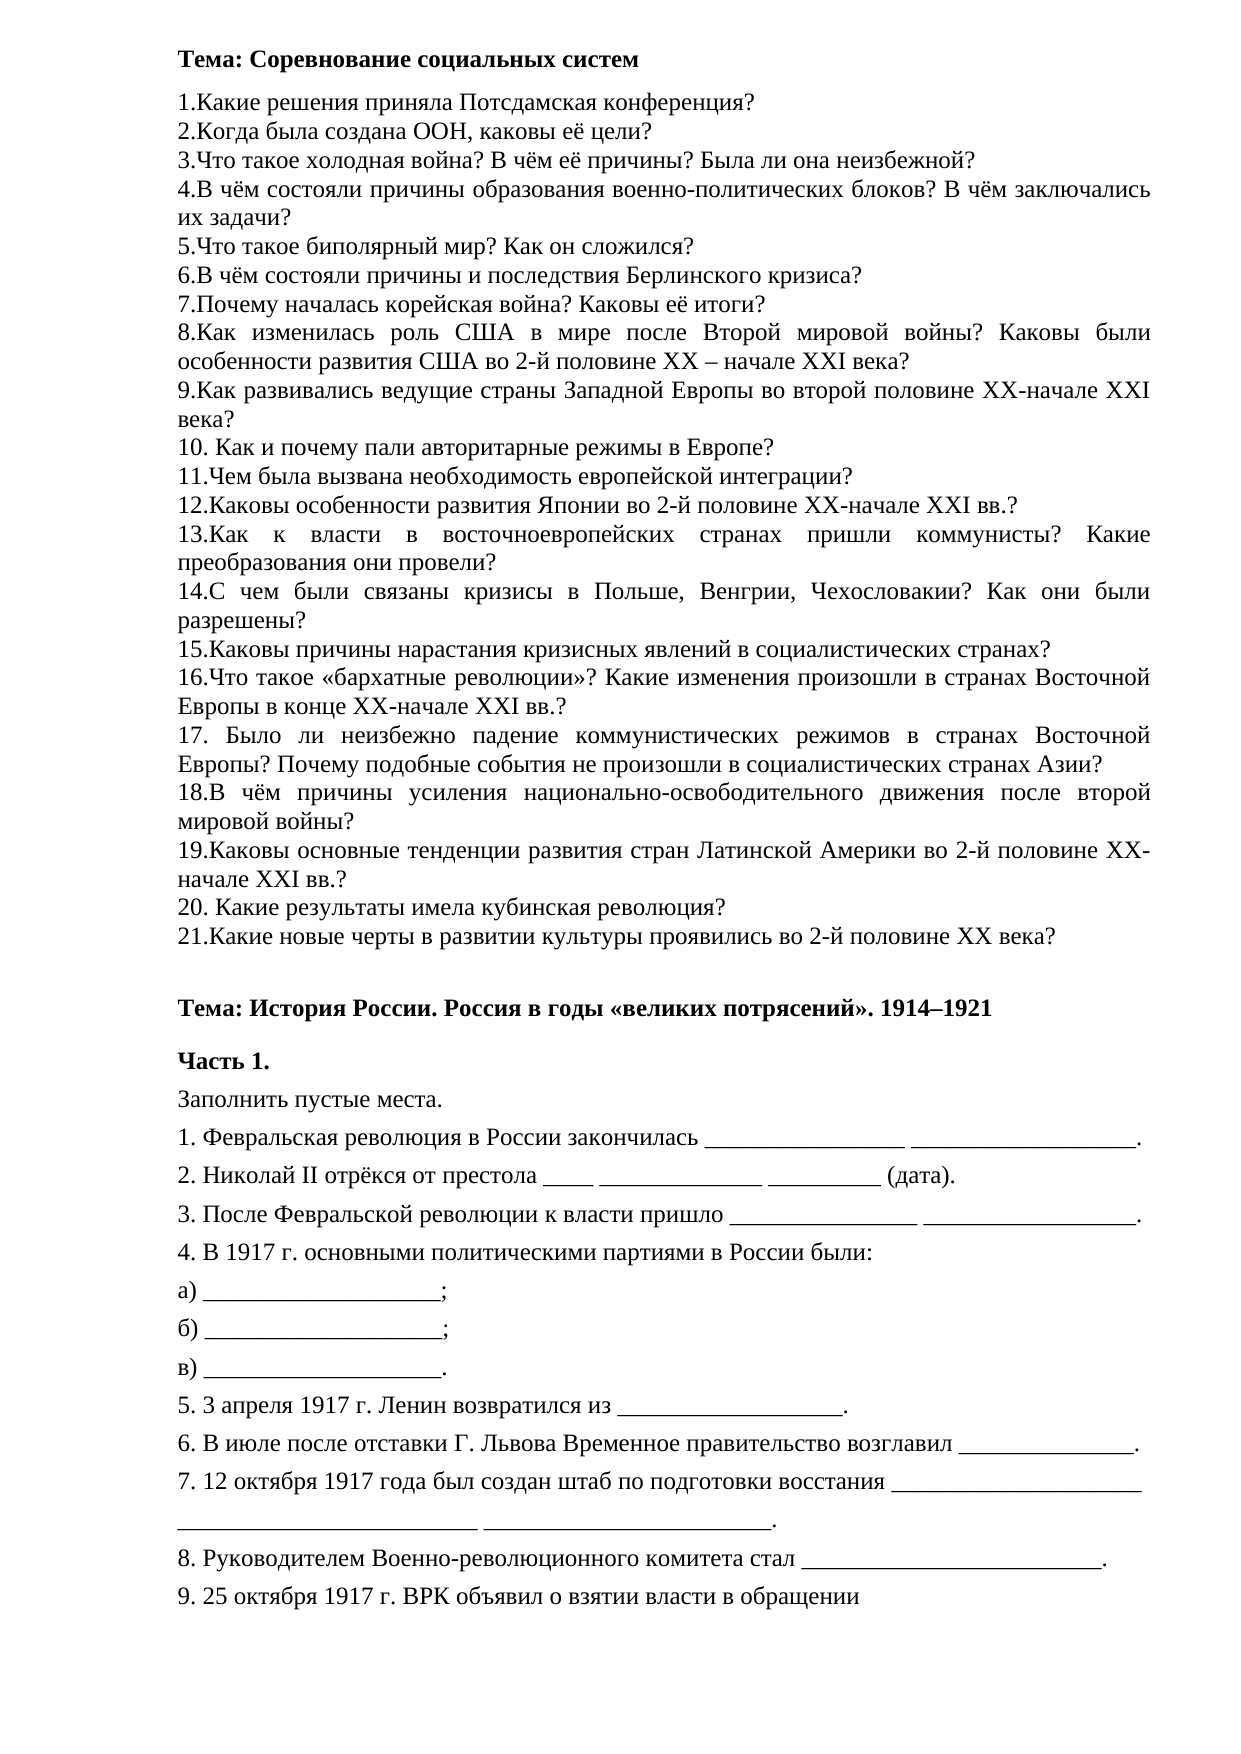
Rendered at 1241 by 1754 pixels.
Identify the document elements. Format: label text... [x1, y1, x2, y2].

text 17. Было ли неизбежно падение коммунистических режимов в странах Восточной Европы? Почему подобные события не произошли в социалистических странах Азии? [177, 720, 1152, 777]
text б) ___________________; [177, 1304, 1152, 1342]
text 19.Каковы основные тенденции развития стран Латинской Америки во 2-й половине XX-начале XXI вв.? [177, 835, 1152, 892]
text 1. Февральская революция в России закончилась ________________ __________________. [177, 1113, 1152, 1151]
text 3. После Февральской революции к власти пришло _______________ _________________. [177, 1189, 1152, 1227]
text Тема: История России. Россия в годы «великих потрясений». 1914–1921 [177, 993, 1152, 1022]
text 2. Николай II отрёкся от престола ____ _____________ _________ (дата). [177, 1151, 1152, 1189]
text 7. 12 октября 1917 года был создан штаб по подготовки восстания ____________________ ________________________ _______________________. [177, 1457, 1152, 1533]
text 3.Что такое холодная война? В чём её причины? Была ли она неизбежной? [177, 145, 1152, 174]
text 9.Как развивались ведущие страны Западной Европы во второй половине XX-начале XXI века? [177, 375, 1152, 432]
text 10. Как и почему пали авторитарные режимы в Европе? [177, 432, 1152, 461]
text 8.Как изменилась роль США в мире после Второй мировой войны? Каковы были особенности развития США во 2-й половине ХХ – начале XXI века? [177, 317, 1152, 375]
text 14.С чем были связаны кризисы в Польше, Венгрии, Чехословакии? Как они были разрешены? [177, 576, 1152, 634]
text 15.Каковы причины нарастания кризисных явлений в социалистических странах? [177, 634, 1152, 662]
text 13.Как к власти в восточноевропейских странах пришли коммунисты? Какие преобразования они провели? [177, 519, 1152, 576]
text 6. В июле после отставки Г. Львова Временное правительство возглавил ______________. [177, 1418, 1152, 1457]
text 20. Какие результаты имела кубинская революция? [177, 892, 1152, 921]
text 5. 3 апреля 1917 г. Ленин возвратился из __________________. [177, 1380, 1152, 1418]
text 8. Руководителем Военно-революционного комитета стал ________________________. [177, 1533, 1152, 1571]
text 11.Чем была вызвана необходимость европейской интеграции? [177, 461, 1152, 490]
text 9. 25 октября 1917 г. ВРК объявил о взятии власти в обращении [177, 1571, 1152, 1610]
text 4.В чём состояли причины образования военно-политических блоков? В чём заключались их задачи? [177, 174, 1152, 231]
text Тема: Соревнование социальных систем [177, 44, 1152, 73]
text в) ___________________. [177, 1342, 1152, 1380]
text 2.Когда была создана ООН, каковы её цели? [177, 116, 1152, 145]
text 4. В 1917 г. основными политическими партиями в России были: [177, 1227, 1152, 1266]
text 5.Что такое биполярный мир? Как он сложился? [177, 231, 1152, 260]
text а) ___________________; [177, 1266, 1152, 1304]
text 12.Каковы особенности развития Японии во 2-й половине XX-начале XXI вв.? [177, 490, 1152, 519]
text 7.Почему началась корейская война? Каковы её итоги? [177, 289, 1152, 317]
text 16.Что такое «бархатные революции»? Какие изменения произошли в странах Восточной Европы в конце XX-начале XXI вв.? [177, 662, 1152, 720]
text Заполнить пустые места. [177, 1074, 1152, 1113]
text 18.В чём причины усиления национально-освободительного движения после второй мировой войны? [177, 777, 1152, 835]
text 6.В чём состояли причины и последствия Берлинского кризиса? [177, 260, 1152, 289]
text Часть 1. [177, 1036, 1152, 1074]
text 1.Какие решения приняла Потсдамская конференция? [177, 87, 1152, 116]
text 21.Какие новые черты в развитии культуры проявились во 2-й половине XX века? [177, 921, 1152, 950]
